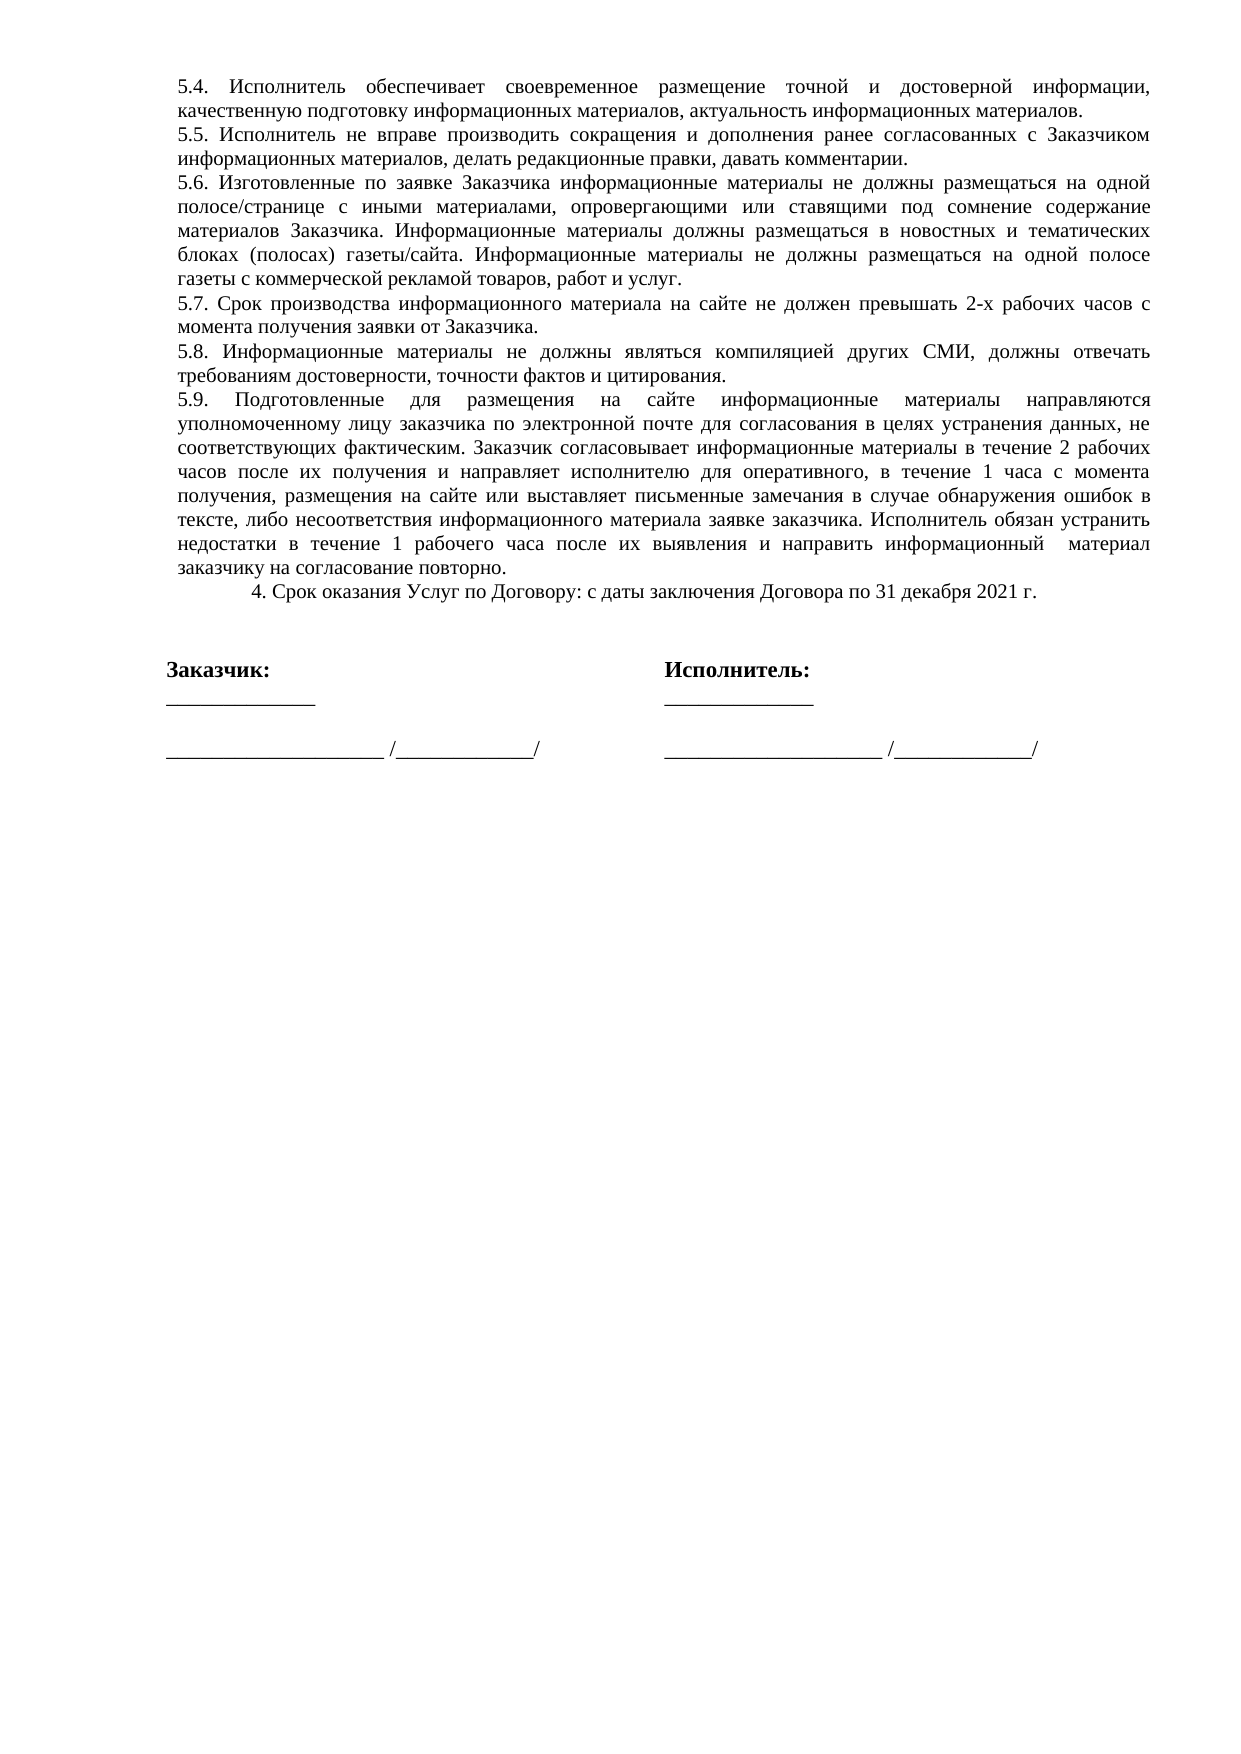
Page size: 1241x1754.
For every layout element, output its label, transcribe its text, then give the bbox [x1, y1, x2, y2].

text 5.8. Информационные материалы не должны являться компиляцией других СМИ, должны отвечать требованиям достоверности, точности фактов и цитирования. [177, 338, 1152, 387]
text 4. Срок оказания Услуг по Договору: с даты заключения Договора по 31 декабря 2021 г. [177, 579, 1152, 603]
table_header Заказчик: _____________ ___________________ /____________/ [166, 630, 664, 788]
text 5.5. Исполнитель не вправе производить сокращения и дополнения ранее согласованных с Заказчиком информационных материалов, делать редакционные правки, давать комментарии. [177, 122, 1152, 170]
text 5.6. Изготовленные по заявке Заказчика информационные материалы не должны размещаться на одной полосе/странице с иными материалами, опровергающими или ставящими под сомнение содержание материалов Заказчика. Информационные материалы должны размещаться в новостных и тематических блоках (полосах) газеты/сайта. Информационные материалы не должны размещаться на одной полосе газеты с коммерческой рекламой товаров, работ и услуг. [177, 170, 1152, 290]
table_header Исполнитель: _____________ ___________________ /____________/ [664, 630, 1152, 788]
text 5.4. Исполнитель обеспечивает своевременное размещение точной и достоверной информации, качественную подготовку информационных материалов, актуальность информационных материалов. [177, 74, 1152, 122]
text 5.7. Срок производства информационного материала на сайте не должен превышать 2-х рабочих часов с момента получения заявки от Заказчика. [177, 290, 1152, 338]
text 5.9. Подготовленные для размещения на сайте информационные материалы направляются уполномоченному лицу заказчика по электронной почте для согласования в целях устранения данных, не соответствующих фактическим. Заказчик согласовывает информационные материалы в течение 2 рабочих часов после их получения и направляет исполнителю для оперативного, в течение 1 часа с момента получения, размещения на сайте или выставляет письменные замечания в случае обнаружения ошибок в тексте, либо несоответствия информационного материала заявке заказчика. Исполнитель обязан устранить недостатки в течение 1 рабочего часа после их выявления и направить информационный материал заказчику на согласование повторно. [177, 387, 1152, 579]
